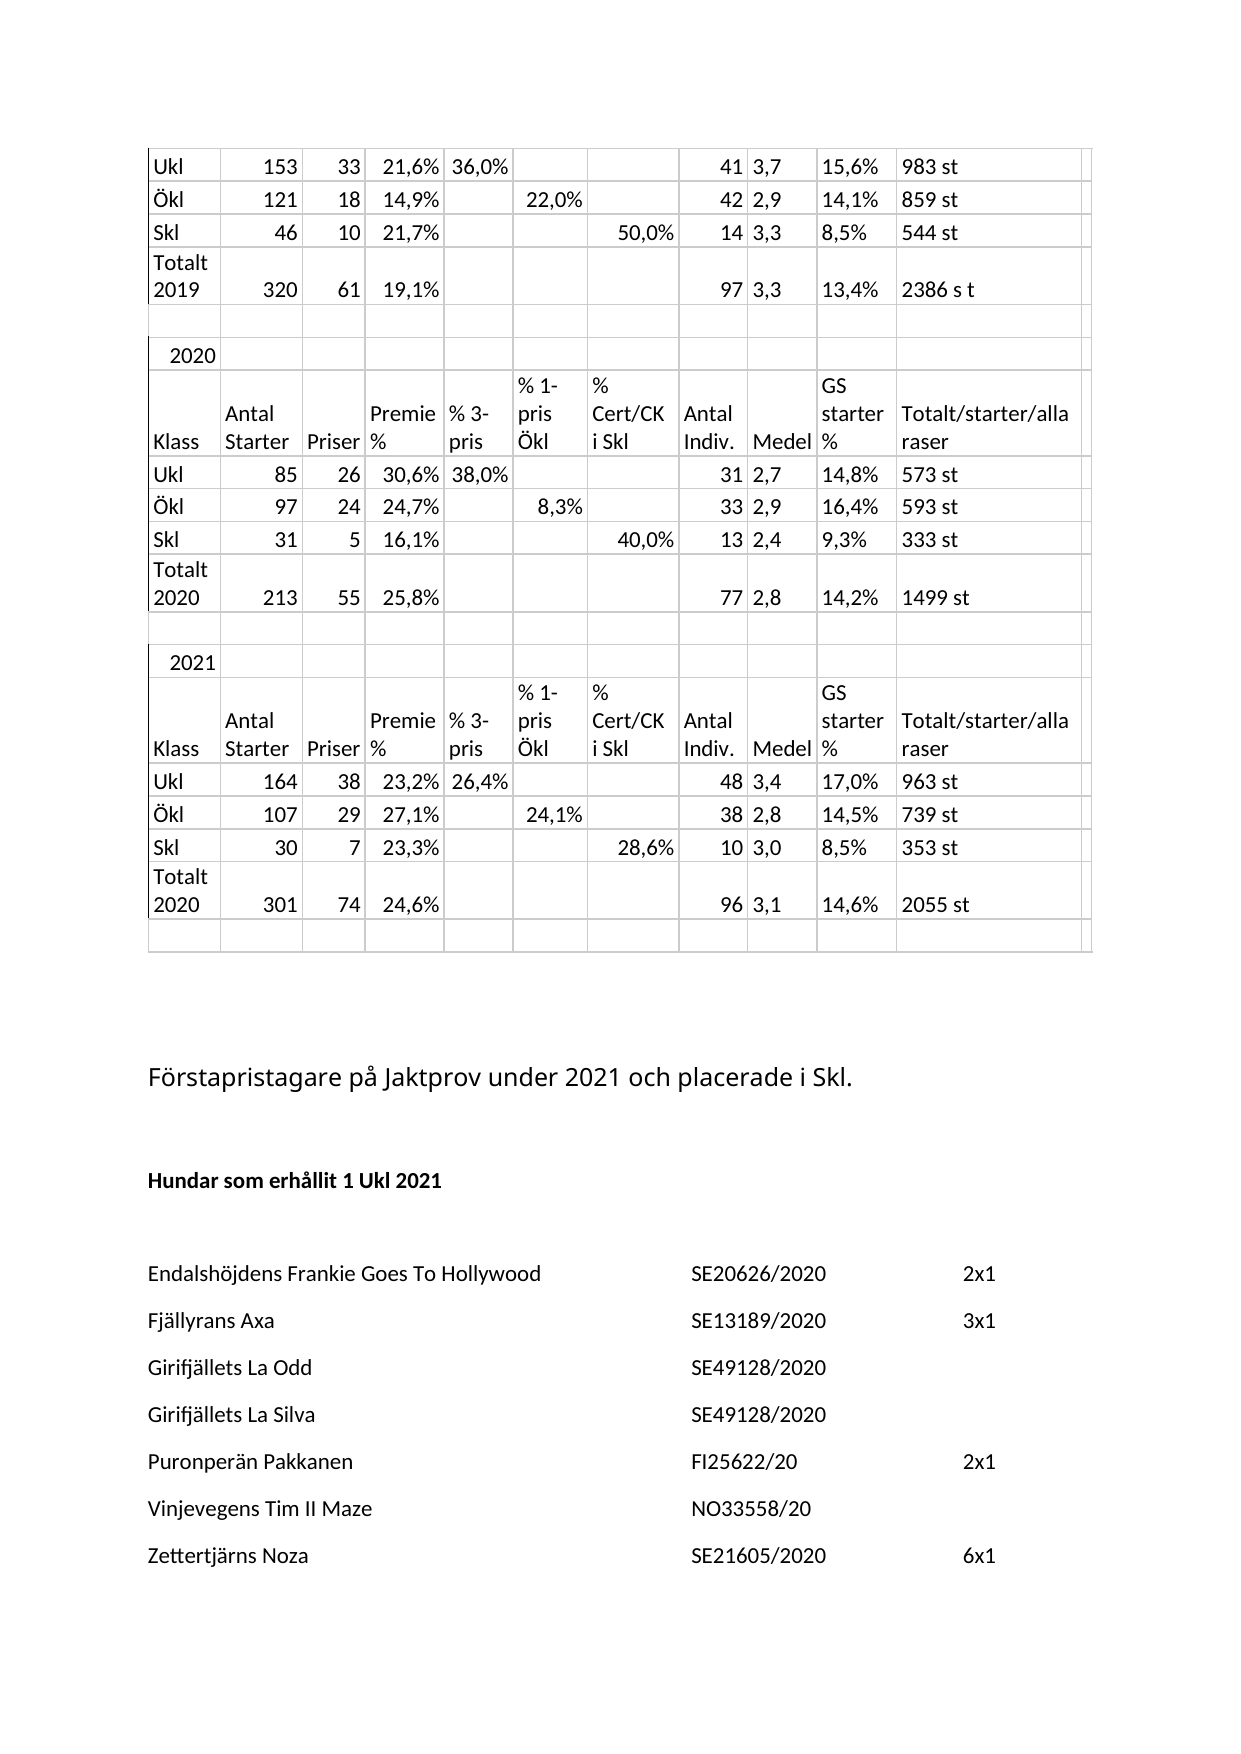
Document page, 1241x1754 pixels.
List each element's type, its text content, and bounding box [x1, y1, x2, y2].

table_cell Skl [149, 522, 220, 553]
table_cell 10 [680, 830, 747, 861]
table_cell [748, 613, 816, 644]
table_cell [149, 305, 220, 336]
table_cell Totalt/starter/alla raser [897, 678, 1081, 762]
text Girifjällets La Silva SE49128/2020 [148, 1400, 1093, 1428]
table_cell 30,6% [366, 457, 443, 488]
table_cell Antal Indiv. [680, 678, 747, 762]
table_cell [1082, 797, 1091, 828]
table_cell [445, 522, 512, 553]
table_cell [514, 613, 587, 644]
table_cell 23,3% [366, 830, 443, 861]
table_cell % Cert/CK i Skl [588, 678, 678, 762]
table_cell [445, 555, 512, 611]
table_cell [588, 764, 678, 795]
table_cell [149, 613, 220, 644]
table_cell [1082, 920, 1091, 951]
table_cell [818, 338, 896, 369]
table_cell 38 [680, 797, 747, 828]
table_cell [514, 862, 587, 918]
table_cell 963 st [897, 764, 1081, 795]
table_cell 3,1 [748, 862, 816, 918]
table_cell 24,6% [366, 862, 443, 918]
table_cell [445, 613, 512, 644]
table_cell Klass [149, 678, 220, 762]
table_cell 8,3% [514, 489, 587, 521]
table_cell [514, 555, 587, 611]
table_cell Antal Starter [221, 678, 302, 762]
text Puronperän Pakkanen FI25622/20 2x1 [148, 1447, 1093, 1475]
table_cell Skl [149, 830, 220, 861]
table_cell [149, 920, 220, 951]
table_cell 26,4% [445, 764, 512, 795]
table_cell % Cert/CK i Skl [588, 371, 678, 455]
table_cell [588, 920, 678, 951]
table_cell Ökl [149, 489, 220, 521]
table_cell [514, 522, 587, 553]
table_cell 3,4 [748, 764, 816, 795]
table_cell [366, 305, 443, 336]
table_cell 21,7% [366, 215, 443, 246]
table_cell [588, 797, 678, 828]
table_cell 14,5% [818, 797, 896, 828]
table_cell Totalt 2020 [149, 555, 220, 611]
table_cell [1082, 305, 1091, 336]
table_cell [1082, 764, 1091, 795]
table_cell [897, 920, 1081, 951]
table_cell 10 [303, 215, 364, 246]
table_cell 2,9 [748, 489, 816, 521]
table_cell Ukl [149, 764, 220, 795]
table_cell [897, 305, 1081, 336]
table_cell 5 [303, 522, 364, 553]
table_cell 26 [303, 457, 364, 488]
table_cell [303, 613, 364, 644]
table_cell 77 [680, 555, 747, 611]
table_cell 859 st [897, 182, 1081, 213]
table_cell 14 [680, 215, 747, 246]
table_cell 8,5% [818, 830, 896, 861]
table_cell 164 [221, 764, 302, 795]
table_cell [1082, 371, 1091, 455]
table_cell 42 [680, 182, 747, 213]
table_cell Skl [149, 215, 220, 246]
table_cell [1082, 248, 1091, 304]
table_cell 2055 st [897, 862, 1081, 918]
table_cell 17,0% [818, 764, 896, 795]
table_cell [445, 248, 512, 304]
table_cell 3,3 [748, 248, 816, 304]
table_cell [748, 338, 816, 369]
table_cell 24,1% [514, 797, 587, 828]
table_cell 24 [303, 489, 364, 521]
table_cell 14,8% [818, 457, 896, 488]
table_cell 739 st [897, 797, 1081, 828]
table_cell 2,9 [748, 182, 816, 213]
table_cell [588, 338, 678, 369]
table_cell [897, 645, 1081, 677]
table_cell [1082, 182, 1091, 213]
table_cell [445, 489, 512, 521]
table_cell 33 [680, 489, 747, 521]
table_cell [680, 613, 747, 644]
table_cell [680, 920, 747, 951]
table_cell [445, 338, 512, 369]
table_cell % 1-pris Ökl [514, 678, 587, 762]
table_cell Ökl [149, 182, 220, 213]
text Endalshöjdens Frankie Goes To Hollywood SE20626/2020 2x1 [148, 1259, 1093, 1287]
table_cell 14,6% [818, 862, 896, 918]
table_cell [445, 920, 512, 951]
table_cell Antal Indiv. [680, 371, 747, 455]
table_cell [1082, 149, 1091, 180]
table_cell % 3-pris [445, 678, 512, 762]
table_cell [588, 862, 678, 918]
table_cell [1082, 215, 1091, 246]
table_cell 301 [221, 862, 302, 918]
table_cell 3,7 [748, 149, 816, 180]
table_cell [366, 613, 443, 644]
table_cell Priser [303, 678, 364, 762]
table_cell 46 [221, 215, 302, 246]
table_cell [366, 645, 443, 677]
table_cell Medel [748, 678, 816, 762]
table_cell [514, 248, 587, 304]
table_cell [1082, 645, 1091, 677]
table_cell Totalt 2020 [149, 862, 220, 918]
table_cell [1082, 678, 1091, 762]
table_cell 2,7 [748, 457, 816, 488]
table_cell [514, 764, 587, 795]
table_cell [588, 149, 678, 180]
text Girifjällets La Odd SE49128/2020 [148, 1353, 1093, 1381]
table_cell [748, 305, 816, 336]
table_cell % 3-pris [445, 371, 512, 455]
table_cell 41 [680, 149, 747, 180]
table_cell 74 [303, 862, 364, 918]
table_cell [588, 305, 678, 336]
table_cell 2,8 [748, 555, 816, 611]
table_cell 2386 s t [897, 248, 1081, 304]
table_cell [514, 215, 587, 246]
table_cell 16,4% [818, 489, 896, 521]
table_cell [1082, 338, 1091, 369]
table_cell 31 [680, 457, 747, 488]
table_cell [680, 645, 747, 677]
table_cell [818, 645, 896, 677]
table_cell [680, 305, 747, 336]
table_cell 96 [680, 862, 747, 918]
table_cell [303, 338, 364, 369]
table_cell 25,8% [366, 555, 443, 611]
text Vinjevegens Tim II Maze NO33558/20 [148, 1494, 1093, 1522]
table_cell 23,2% [366, 764, 443, 795]
table_cell 33 [303, 149, 364, 180]
table_cell [897, 338, 1081, 369]
table_cell [514, 305, 587, 336]
table_cell [588, 613, 678, 644]
table_cell [818, 920, 896, 951]
table_cell 2021 [149, 645, 220, 677]
table_cell 61 [303, 248, 364, 304]
text Fjällyrans Axa SE13189/2020 3x1 [148, 1306, 1093, 1334]
table_cell 22,0% [514, 182, 587, 213]
table_cell [588, 489, 678, 521]
table_cell [1082, 555, 1091, 611]
table_cell [303, 305, 364, 336]
table_cell 55 [303, 555, 364, 611]
table_cell Klass [149, 371, 220, 455]
table_cell GS starter % [818, 371, 896, 455]
table_cell 50,0% [588, 215, 678, 246]
table_cell 14,9% [366, 182, 443, 213]
table_cell 153 [221, 149, 302, 180]
table_cell 2,4 [748, 522, 816, 553]
table_cell 333 st [897, 522, 1081, 553]
table_cell 107 [221, 797, 302, 828]
table_cell 14,2% [818, 555, 896, 611]
table_cell 13,4% [818, 248, 896, 304]
table_cell Totalt 2019 [149, 248, 220, 304]
table_cell Ukl [149, 149, 220, 180]
table_cell [514, 338, 587, 369]
table_cell 320 [221, 248, 302, 304]
table_cell 13 [680, 522, 747, 553]
table_cell 2020 [149, 338, 220, 369]
table_cell [1082, 489, 1091, 521]
table_cell [1082, 522, 1091, 553]
table_cell 8,5% [818, 215, 896, 246]
table_cell [514, 457, 587, 488]
table_cell 9,3% [818, 522, 896, 553]
table_cell Premie % [366, 678, 443, 762]
table_cell [748, 645, 816, 677]
table_cell 36,0% [445, 149, 512, 180]
table_cell [1082, 862, 1091, 918]
table_cell 21,6% [366, 149, 443, 180]
table_cell 30 [221, 830, 302, 861]
table_cell 18 [303, 182, 364, 213]
table_cell 15,6% [818, 149, 896, 180]
table_cell Ökl [149, 797, 220, 828]
table_cell 24,7% [366, 489, 443, 521]
table_cell [445, 645, 512, 677]
table_cell Ukl [149, 457, 220, 488]
table_cell 1499 st [897, 555, 1081, 611]
table_cell 38 [303, 764, 364, 795]
table_cell 121 [221, 182, 302, 213]
table_cell 16,1% [366, 522, 443, 553]
table_cell Premie % [366, 371, 443, 455]
table_cell [303, 920, 364, 951]
table_cell [221, 613, 302, 644]
table_cell [445, 182, 512, 213]
table_cell [514, 920, 587, 951]
table_cell [588, 457, 678, 488]
table_cell [514, 149, 587, 180]
table_cell [1082, 457, 1091, 488]
table_cell 27,1% [366, 797, 443, 828]
table_cell [445, 305, 512, 336]
table_cell 28,6% [588, 830, 678, 861]
text Hundar som erhållit 1 Ukl 2021 [148, 1166, 1093, 1194]
table_cell 38,0% [445, 457, 512, 488]
table_cell 97 [221, 489, 302, 521]
table_cell [897, 613, 1081, 644]
table_cell [588, 645, 678, 677]
table_cell 593 st [897, 489, 1081, 521]
table_cell [1082, 613, 1091, 644]
table_cell [221, 305, 302, 336]
table_cell 3,0 [748, 830, 816, 861]
table_cell [221, 920, 302, 951]
table_cell [445, 215, 512, 246]
table_cell [818, 305, 896, 336]
table_cell 85 [221, 457, 302, 488]
table_cell 19,1% [366, 248, 443, 304]
table_cell [680, 338, 747, 369]
table_cell [221, 645, 302, 677]
table_cell 2,8 [748, 797, 816, 828]
table_cell [303, 645, 364, 677]
table_cell 983 st [897, 149, 1081, 180]
table_cell [445, 797, 512, 828]
table_cell Antal Starter [221, 371, 302, 455]
table_cell [366, 338, 443, 369]
table_cell 3,3 [748, 215, 816, 246]
table_cell [1082, 830, 1091, 861]
table_cell 7 [303, 830, 364, 861]
table_cell [514, 830, 587, 861]
table_cell 353 st [897, 830, 1081, 861]
table_cell [366, 920, 443, 951]
table_cell Medel [748, 371, 816, 455]
table_cell [818, 613, 896, 644]
table_cell [221, 338, 302, 369]
table_cell 48 [680, 764, 747, 795]
table_cell 213 [221, 555, 302, 611]
table_cell 31 [221, 522, 302, 553]
table_cell 40,0% [588, 522, 678, 553]
table_cell 573 st [897, 457, 1081, 488]
text Förstapristagare på Jaktprov under 2021 och placerade i Skl. [148, 1059, 1093, 1093]
table_cell 29 [303, 797, 364, 828]
text Zettertjärns Noza SE21605/2020 6x1 [148, 1541, 1093, 1569]
table_cell 97 [680, 248, 747, 304]
table_cell Totalt/starter/alla raser [897, 371, 1081, 455]
table_cell [588, 182, 678, 213]
table_cell [588, 248, 678, 304]
table_cell 544 st [897, 215, 1081, 246]
table_cell 14,1% [818, 182, 896, 213]
table_cell % 1-pris Ökl [514, 371, 587, 455]
table_cell [514, 645, 587, 677]
table_cell Priser [303, 371, 364, 455]
table_cell [748, 920, 816, 951]
table_cell [445, 862, 512, 918]
table_cell [445, 830, 512, 861]
table_cell GS starter % [818, 678, 896, 762]
table_cell [588, 555, 678, 611]
